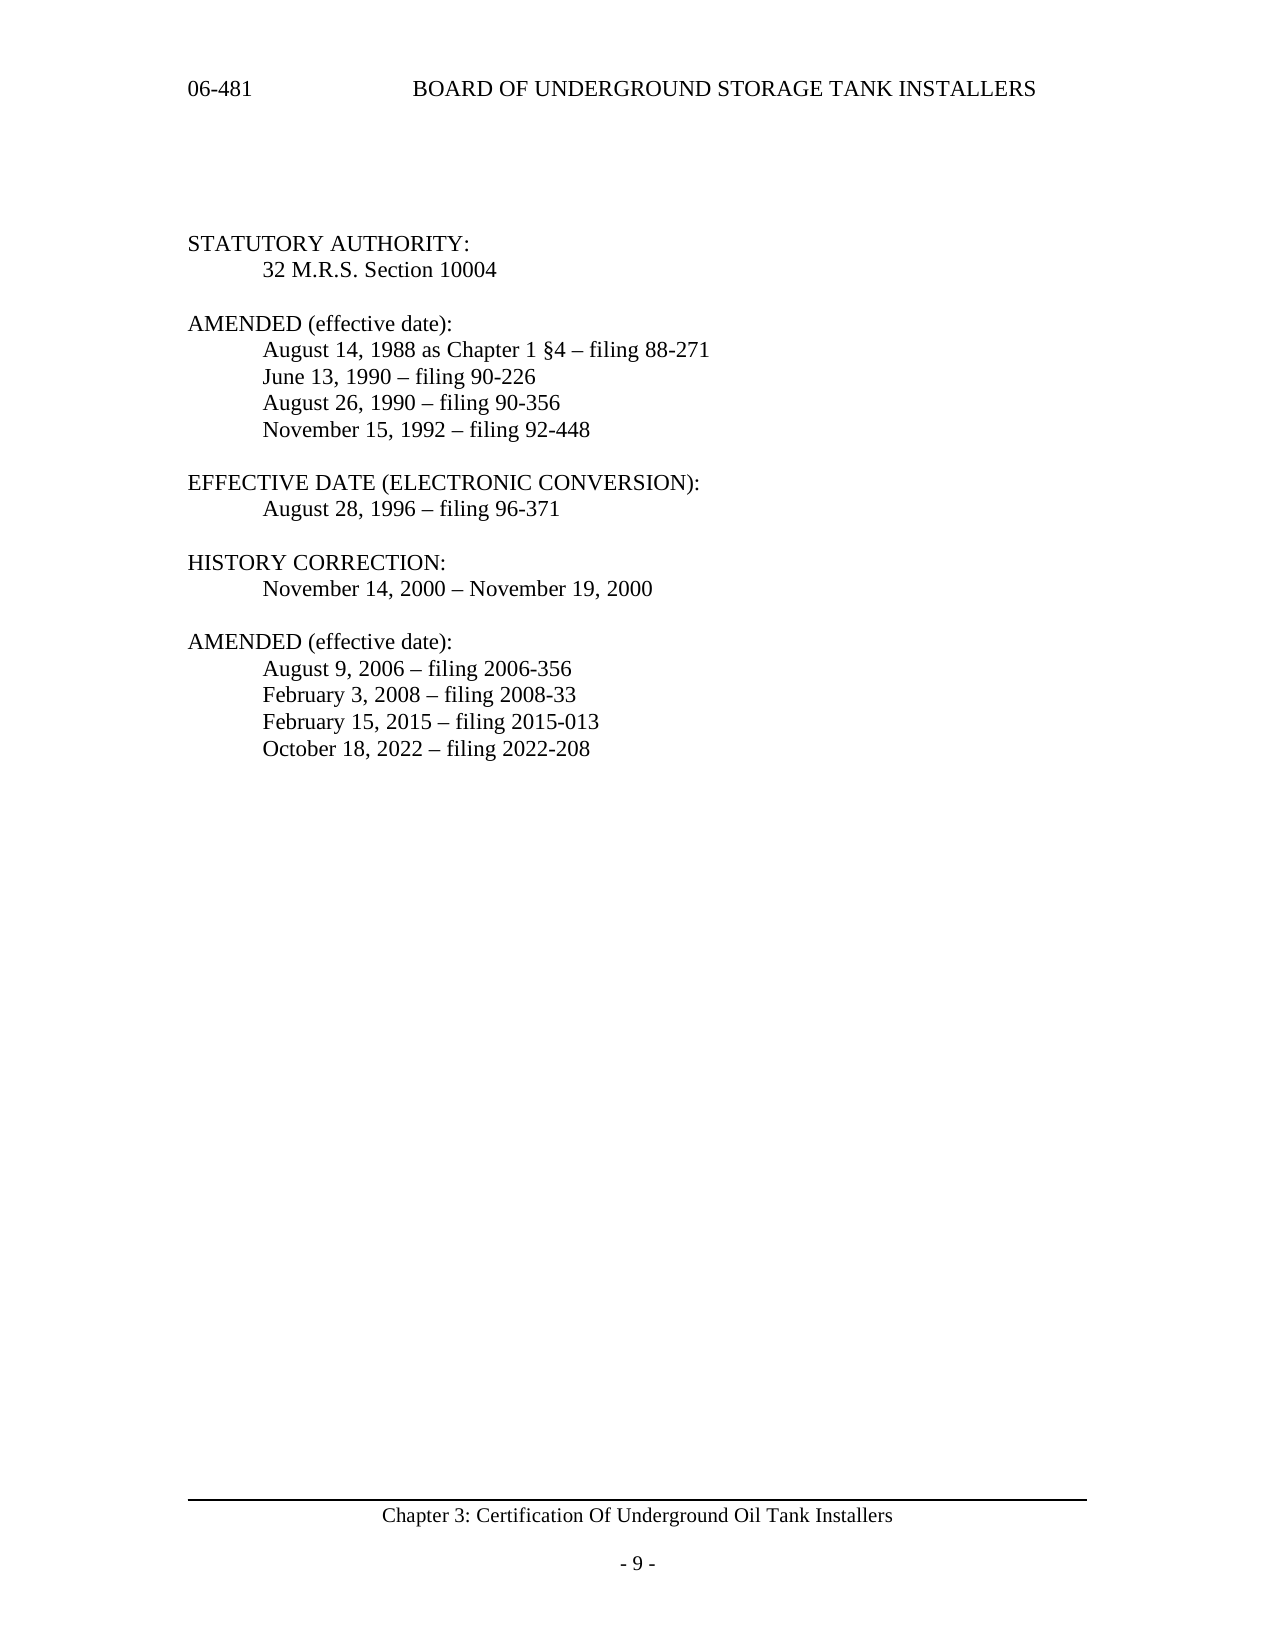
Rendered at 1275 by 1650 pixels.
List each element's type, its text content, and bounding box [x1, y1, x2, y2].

text STATUTORY AUTHORITY: [187, 230, 984, 256]
text October 18, 2022 – filing 2022-208 [187, 734, 984, 761]
text February 3, 2008 – filing 2008-33 [187, 681, 984, 708]
text August 14, 1988 as Chapter 1 §4 – filing 88-271 [187, 336, 984, 362]
text EFFECTIVE DATE (ELECTRONIC CONVERSION): [187, 469, 984, 495]
text AMENDED (effective date): [187, 309, 984, 336]
text February 15, 2015 – filing 2015-013 [187, 708, 984, 734]
text November 15, 1992 – filing 92-448 [187, 416, 984, 442]
text June 13, 1990 – filing 90-226 [187, 362, 984, 389]
text November 14, 2000 – November 19, 2000 [187, 575, 984, 602]
text AMENDED (effective date): [187, 628, 984, 655]
text 32 M.R.S. Section 10004 [187, 256, 984, 283]
text August 9, 2006 – filing 2006-356 [187, 655, 984, 681]
text August 26, 1990 – filing 90-356 [187, 389, 984, 416]
text August 28, 1996 – filing 96-371 [187, 495, 984, 522]
text HISTORY CORRECTION: [187, 548, 984, 575]
